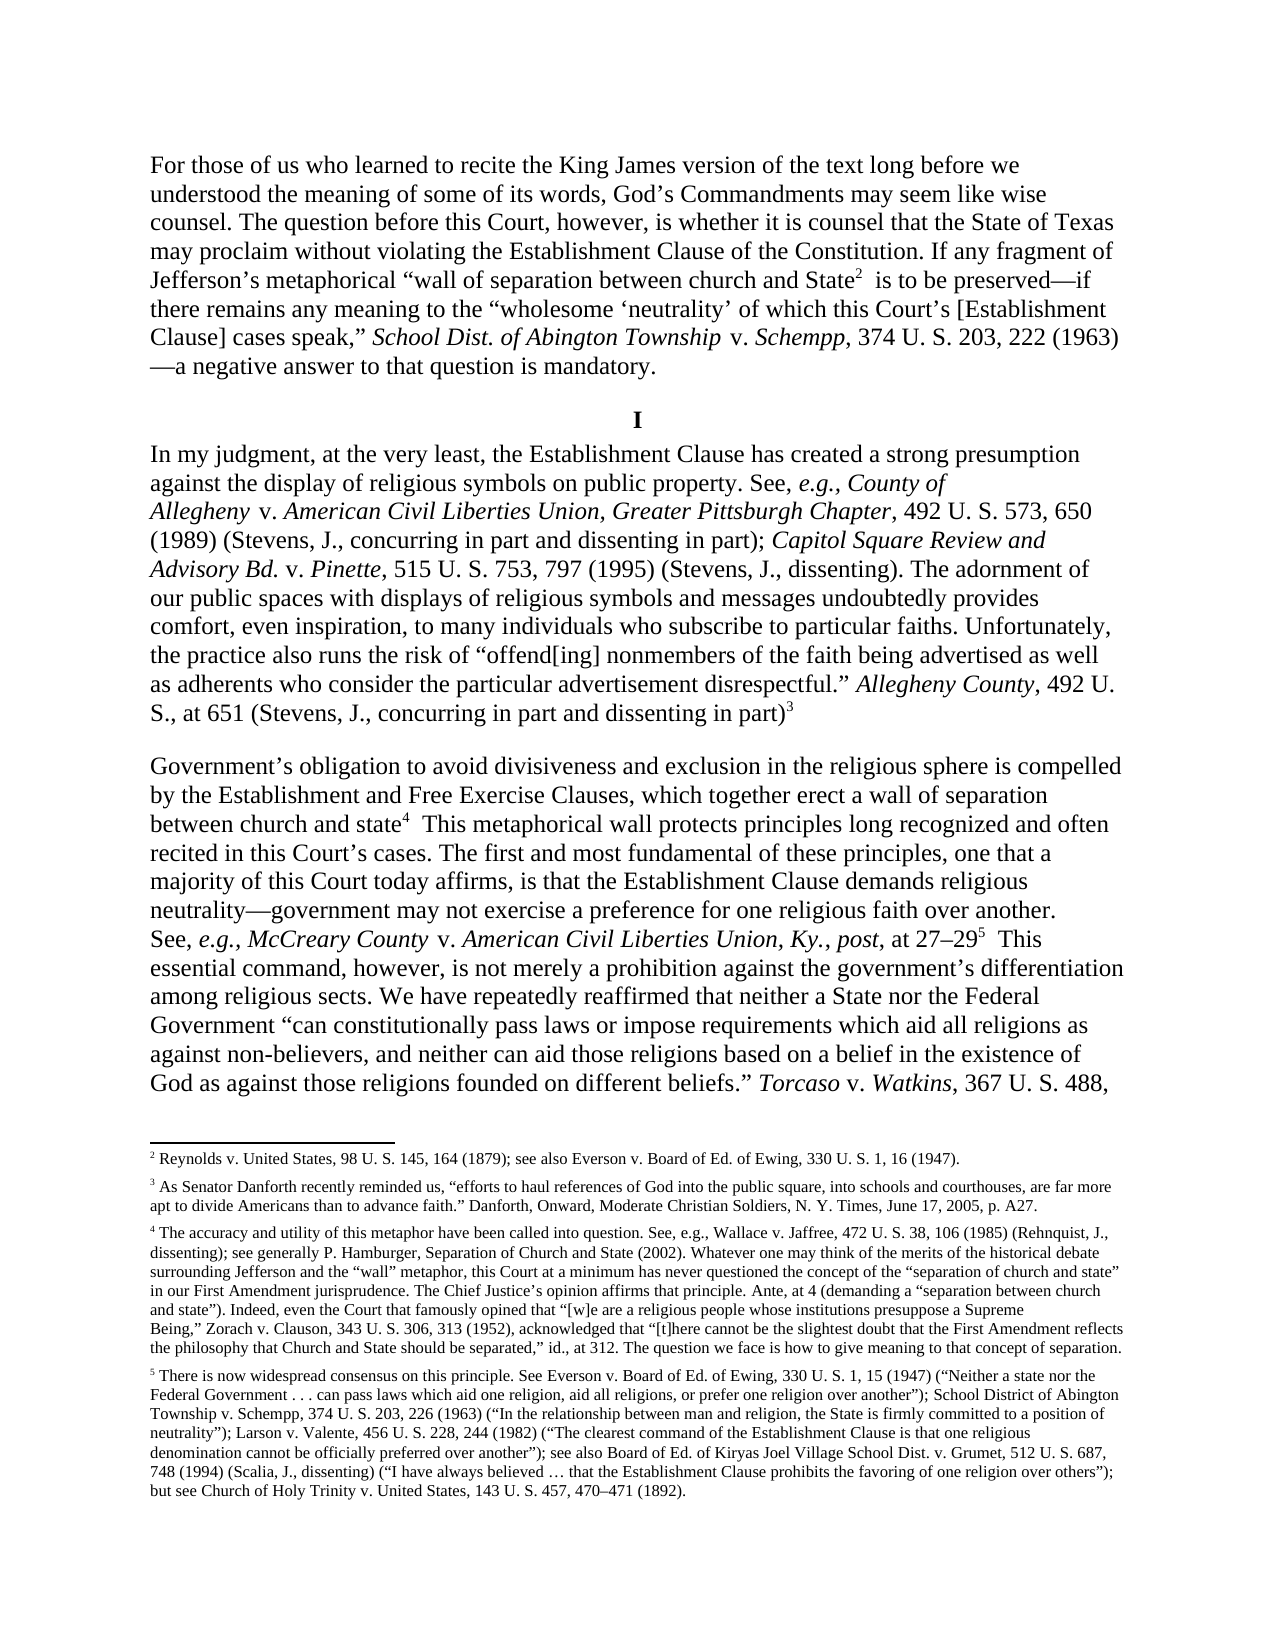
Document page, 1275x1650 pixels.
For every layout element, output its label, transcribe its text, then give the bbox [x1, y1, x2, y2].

text In my judgment, at the very least, the Establishment Clause has created a strong presumption against the display of religious symbols on public property. See, e.g., County of Allegheny v. American Civil Liberties Union, Greater Pittsburgh Chapter, 492 U. S. 573, 650 (1989) (Stevens, J., concurring in part and dissenting in part); Capitol Square Review and Advisory Bd. v. Pinette, 515 U. S. 753, 797 (1995) (Stevens, J., dissenting). The adornment of our public spaces with displays of religious symbols and messages undoubtedly provides comfort, even inspiration, to many individuals who subscribe to particular faiths. Unfortunately, the practice also runs the risk of “offend[ing] nonmembers of the faith being advertised as well as adherents who consider the particular advertisement disrespectful.” Allegheny County, 492 U. S., at 651 (Stevens, J., concurring in part and dissenting in part) [150, 439, 1125, 726]
text For those of us who learned to recite the King James version of the text long before we understood the meaning of some of its words, God’s Commandments may seem like wise counsel. The question before this Court, however, is whether it is counsel that the State of Texas may proclaim without violating the Establishment Clause of the Constitution. If any fragment of Jefferson’s metaphorical “wall of separation between church and State is to be preserved—if there remains any meaning to the “wholesome ‘neutrality’ of which this Court’s [Establishment Clause] cases speak,” School Dist. of Abington Township v. Schempp, 374 U. S. 203, 222 (1963)—a negative answer to that question is mandatory. [150, 150, 1125, 380]
subtitle I [150, 405, 1125, 434]
text Government’s obligation to avoid divisiveness and exclusion in the religious sphere is compelled by the Establishment and Free Exercise Clauses, which together erect a wall of separation between church and state This metaphorical wall protects principles long recognized and often recited in this Court’s cases. The first and most fundamental of these principles, one that a majority of this Court today affirms, is that the Establishment Clause demands religious neutrality—government may not exercise a preference for one religious faith over another. See, e.g., McCreary County v. American Civil Liberties Union, Ky., post, at 27–29 This essential command, however, is not merely a prohibition against the government’s differentiation among religious sects. We have repeatedly reaffirmed that neither a State nor the Federal Government “can constitutionally pass laws or impose requirements which aid all religions as against non-believers, and neither can aid those religions based on a belief in the existence of God as against those religions founded on different beliefs.” Torcaso v. Watkins, 367 U. S. 488, 495 (1961) (footnote omitted) This principle is based on the straightforward notion that governmental promotion of orthodoxy is not saved by the aggregation of several orthodoxies under the State’s banner. See Abington, 374 U. S., at 222. [150, 751, 1125, 1096]
